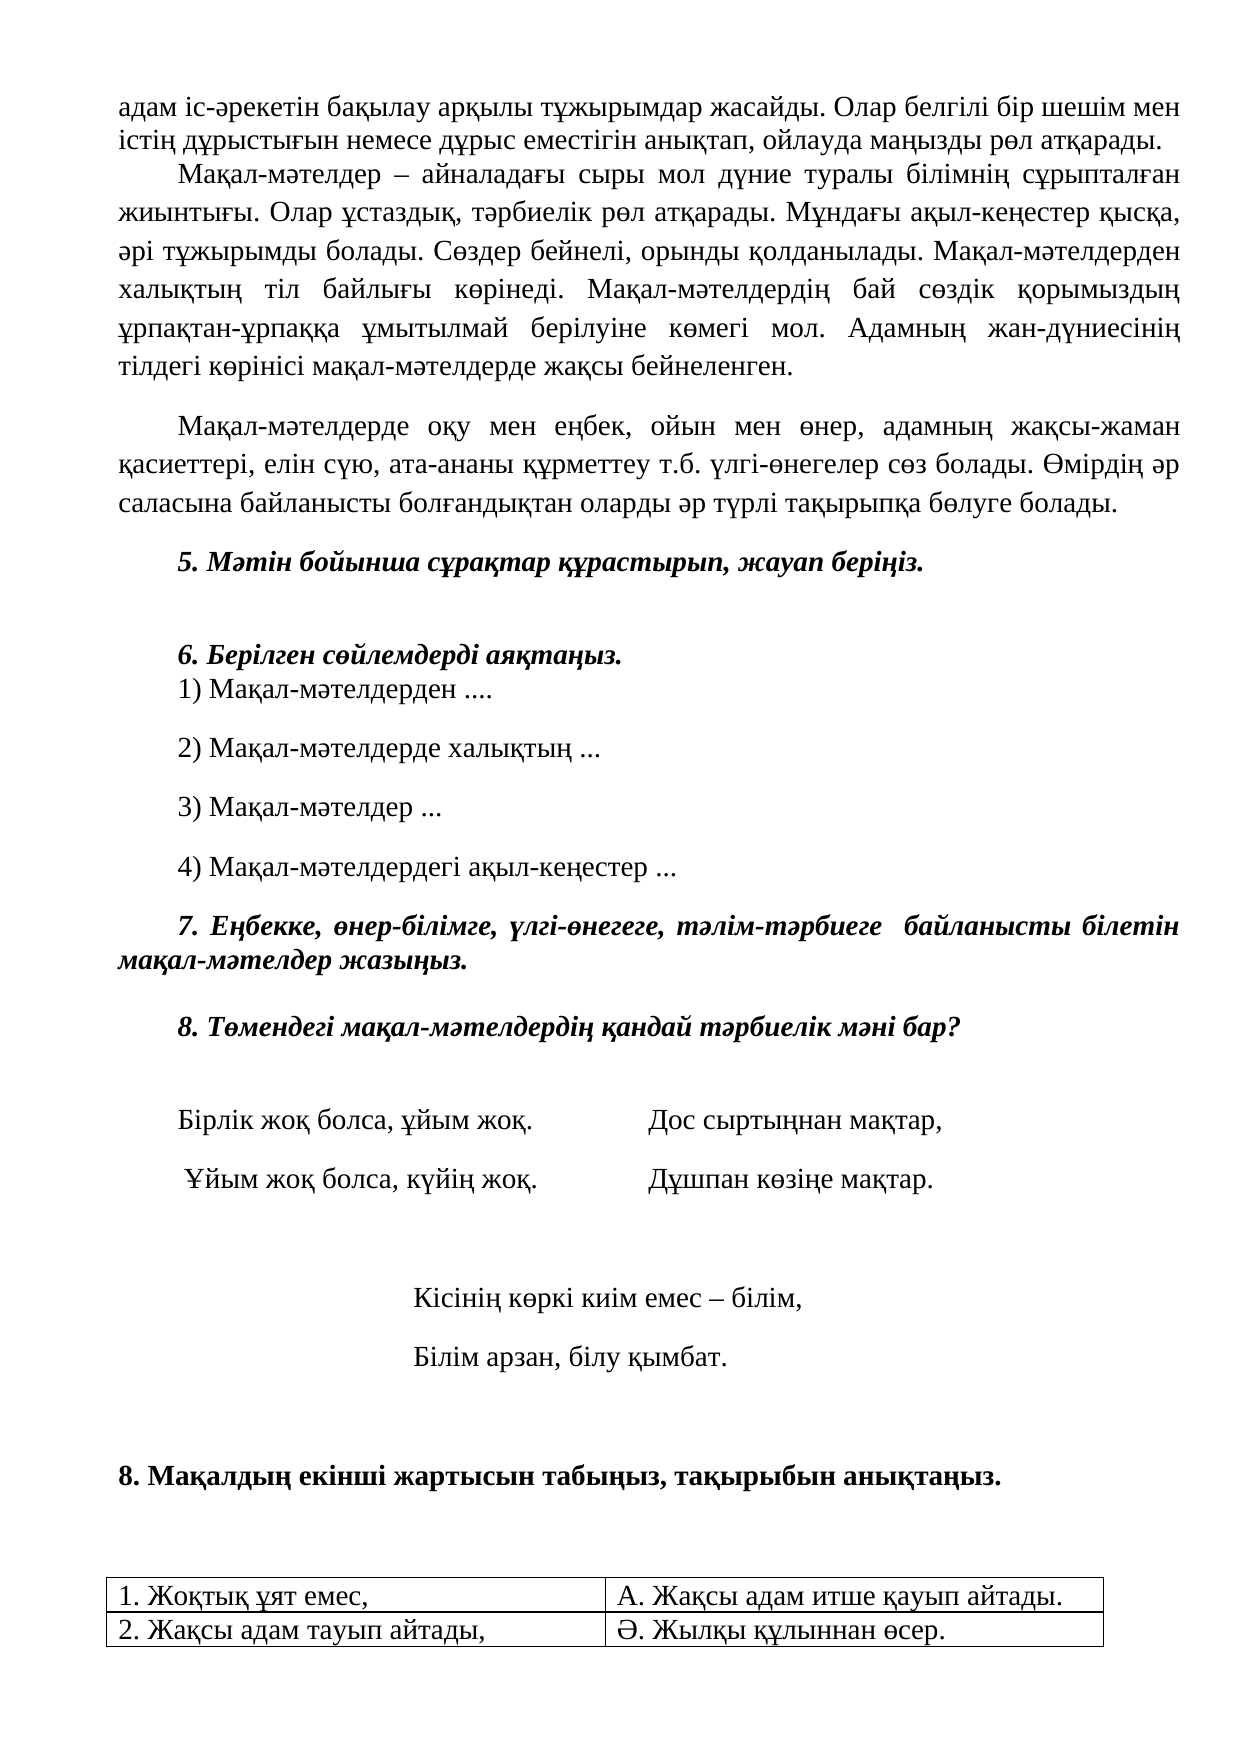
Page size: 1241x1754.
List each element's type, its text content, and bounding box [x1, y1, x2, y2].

text Ұйым жоқ болса, күйің жоқ. Дұшпан көзіңе мақтар. [118, 1161, 1181, 1195]
text 2) Мақал-мәтелдерде халықтың ... [118, 730, 1181, 764]
text 1) Мақал-мәтелдерден .... [118, 671, 1181, 704]
table_cell 2. Жақсы адам тауып айтады, [107, 1613, 605, 1646]
text 4) Мақал-мәтелдердегі ақыл-кеңестер ... [118, 849, 1181, 882]
text Білім арзан, білу қымбат. [118, 1339, 1181, 1373]
text 5. Мәтін бойынша сұрақтар құрастырып, жауап беріңіз. [118, 544, 1181, 578]
text 6. Берілген сөйлемдерді аяқтаңыз. [118, 637, 1181, 671]
text Бірлік жоқ болса, ұйым жоқ. Дос сыртыңнан мақтар, [118, 1102, 1181, 1135]
text 8. Мақалдың екінші жартысын табыңыз, тақырыбын анықтаңыз. [118, 1458, 1181, 1492]
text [118, 89, 1181, 156]
text Кісінің көркі киім емес – білім, [118, 1280, 1181, 1313]
text Мақал-мәтелдерде оқу мен еңбек, ойын мен өнер, адамның жақсы-жаман қасиеттері, елін сүю, ата-ананы құрметтеу т.б. үлгі-өнегелер сөз болады. Өмірдің әр саласына байланысты болғандықтан оларды әр түрлі тақырыпқа бөлуге болады. [118, 408, 1181, 518]
text 7. Еңбекке, өнер-білімге, үлгі-өнегеге, тәлім-тәрбиеге байланысты білетін мақал-мәтелдер жазыңыз. [118, 908, 1181, 975]
table_cell Ә. Жылқы құлыннан өсер. [606, 1613, 1103, 1646]
table_header А. Жақсы адам итше қауып айтады. [606, 1578, 1103, 1611]
text Мақал-мәтелдер – айналадағы сыры мол дүние туралы білімнің сұрыпталған жиынтығы. Олар ұстаздық, тәрбиелік рөл атқарады. Мұндағы ақыл-кеңестер қысқа, әрі тұжырымды болады. Сөздер бейнелі, орынды қолданылады. Мақал-мәтелдерден халықтың тіл байлығы көрінеді. Мақал-мәтелдердің бай сөздік қорымыздың ұрпақтан-ұрпаққа ұмытылмай берілуіне көмегі мол. Адамның жан-дүниесінің тілдегі көрінісі мақал-мәтелдерде жақсы бейнеленген. [118, 156, 1181, 382]
text 8. Төмендегі мақал-мәтелдердің қандай тәрбиелік мәні бар? [118, 1009, 1181, 1042]
text 3) Мақал-мәтелдер ... [118, 789, 1181, 823]
table_header 1. Жоқтық ұят емес, [107, 1578, 605, 1611]
